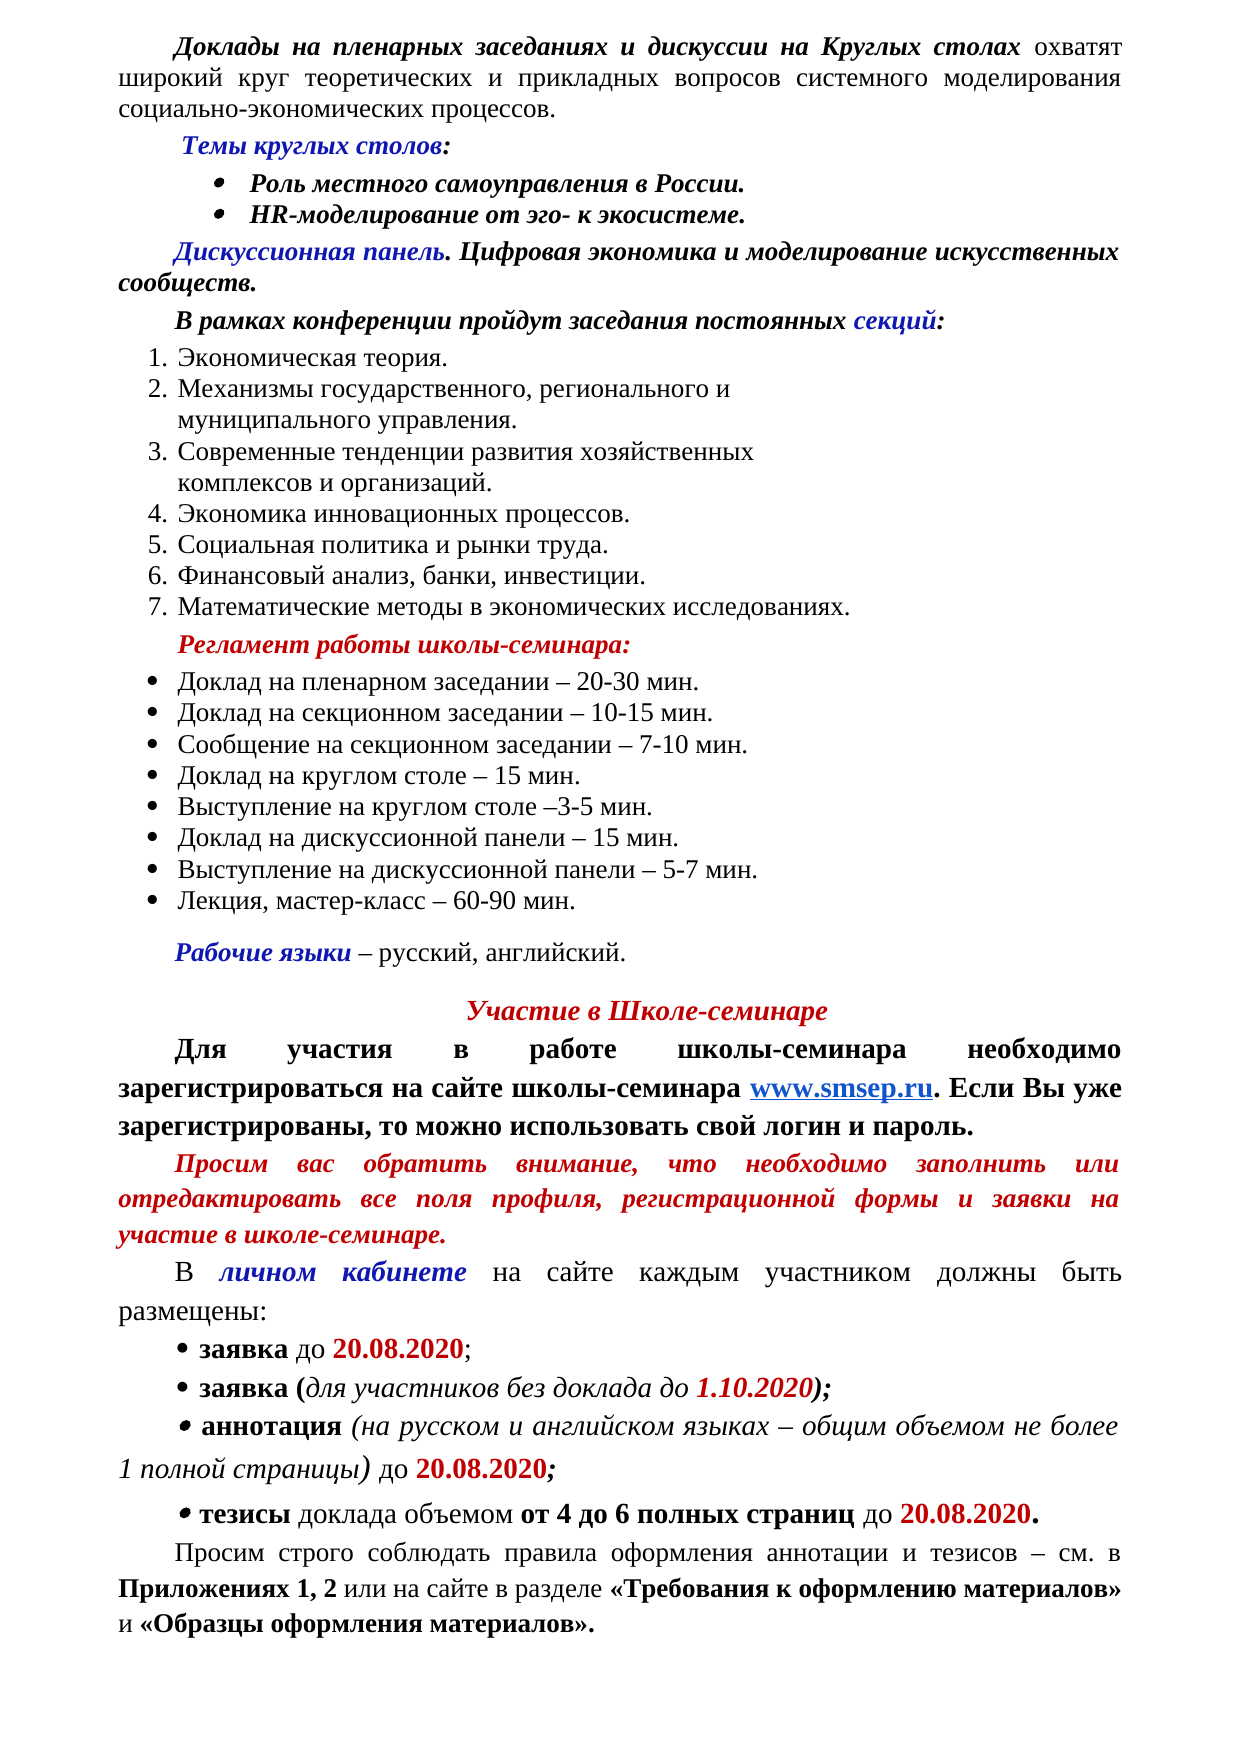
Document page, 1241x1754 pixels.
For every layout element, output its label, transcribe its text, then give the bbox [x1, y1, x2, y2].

list заявка (для участников без доклада до 1.10.2020); [118, 1370, 1122, 1403]
list заявка до 20.08.2020; [118, 1331, 1122, 1365]
list Доклад на круглом столе – 15 мин. [118, 759, 1122, 790]
list Современные тенденции развития хозяйственных [148, 435, 1122, 466]
text Темы круглых столов: [118, 129, 1122, 160]
list Выступление на дискуссионной панели – 5-7 мин. [118, 853, 1122, 884]
list Выступление на круглом столе –3-5 мин. [118, 790, 1122, 822]
text Рабочие языки – русский, английский. [118, 936, 1122, 967]
text В личном кабинете на сайте каждым участником должны быть размещены: [118, 1254, 1122, 1326]
list Лекция, мастер-класс – 60-90 мин. [118, 884, 1122, 915]
list комплексов и организаций. [177, 466, 1122, 497]
text Просим строго соблюдать правила оформления аннотации и тезисов – см. в Приложениях 1, 2 или на сайте в разделе «Требования к оформлению материалов» и «Образцы оформления материалов». [118, 1536, 1122, 1638]
list Экономическая теория. [148, 341, 1122, 372]
text Дискуссионная панель. Цифровая экономика и моделирование искусственных сообществ. [118, 235, 1122, 298]
list Социальная политика и рынки труда. [148, 528, 1122, 559]
list Роль местного самоуправления в России. [212, 167, 1122, 198]
text Просим вас обратить внимание, что необходимо заполнить или отредактировать все поля профиля, регистрационной формы и заявки на участие в школе-семинаре. [118, 1147, 1122, 1249]
list Механизмы государственного, регионального и [148, 372, 1122, 404]
text Регламент работы школы-семинара: [118, 628, 1122, 659]
list тезисы доклада объемом от 4 до 6 полных страниц до 20.08.2020. [118, 1492, 1122, 1530]
text В рамках конференции пройдут заседания постоянных секций: [118, 304, 1122, 335]
text Доклады на пленарных заседаниях и дискуссии на Круглых столах охватят широкий круг теоретических и прикладных вопросов системного моделирования социально-экономических процессов. [118, 29, 1122, 123]
text Участие в Школе-семинаре [118, 993, 1122, 1026]
text Для участия в работе школы-семинара необходимо зарегистрироваться на сайте школы-семинара www.smsep.ru. Если Вы уже зарегистрированы, то можно использовать свой логин и пароль. [118, 1031, 1122, 1142]
list Математические методы в экономических исследованиях. [148, 591, 1122, 622]
list Экономика инновационных процессов. [148, 497, 1122, 528]
list муниципального управления. [177, 404, 1122, 435]
list Доклад на дискуссионной панели – 15 мин. [118, 822, 1122, 853]
list аннотация (на русском и английском языках – общим объемом не более 1 полной страницы) до 20.08.2020; [118, 1408, 1122, 1486]
list Доклад на пленарном заседании – 20-30 мин. [118, 665, 1122, 697]
list Доклад на секционном заседании – 10-15 мин. [118, 697, 1122, 728]
list Финансовый анализ, банки, инвестиции. [148, 559, 1122, 591]
list HR-моделирование от эго- к экосистеме. [212, 198, 1122, 229]
list Сообщение на секционном заседании – 7-10 мин. [118, 728, 1122, 759]
